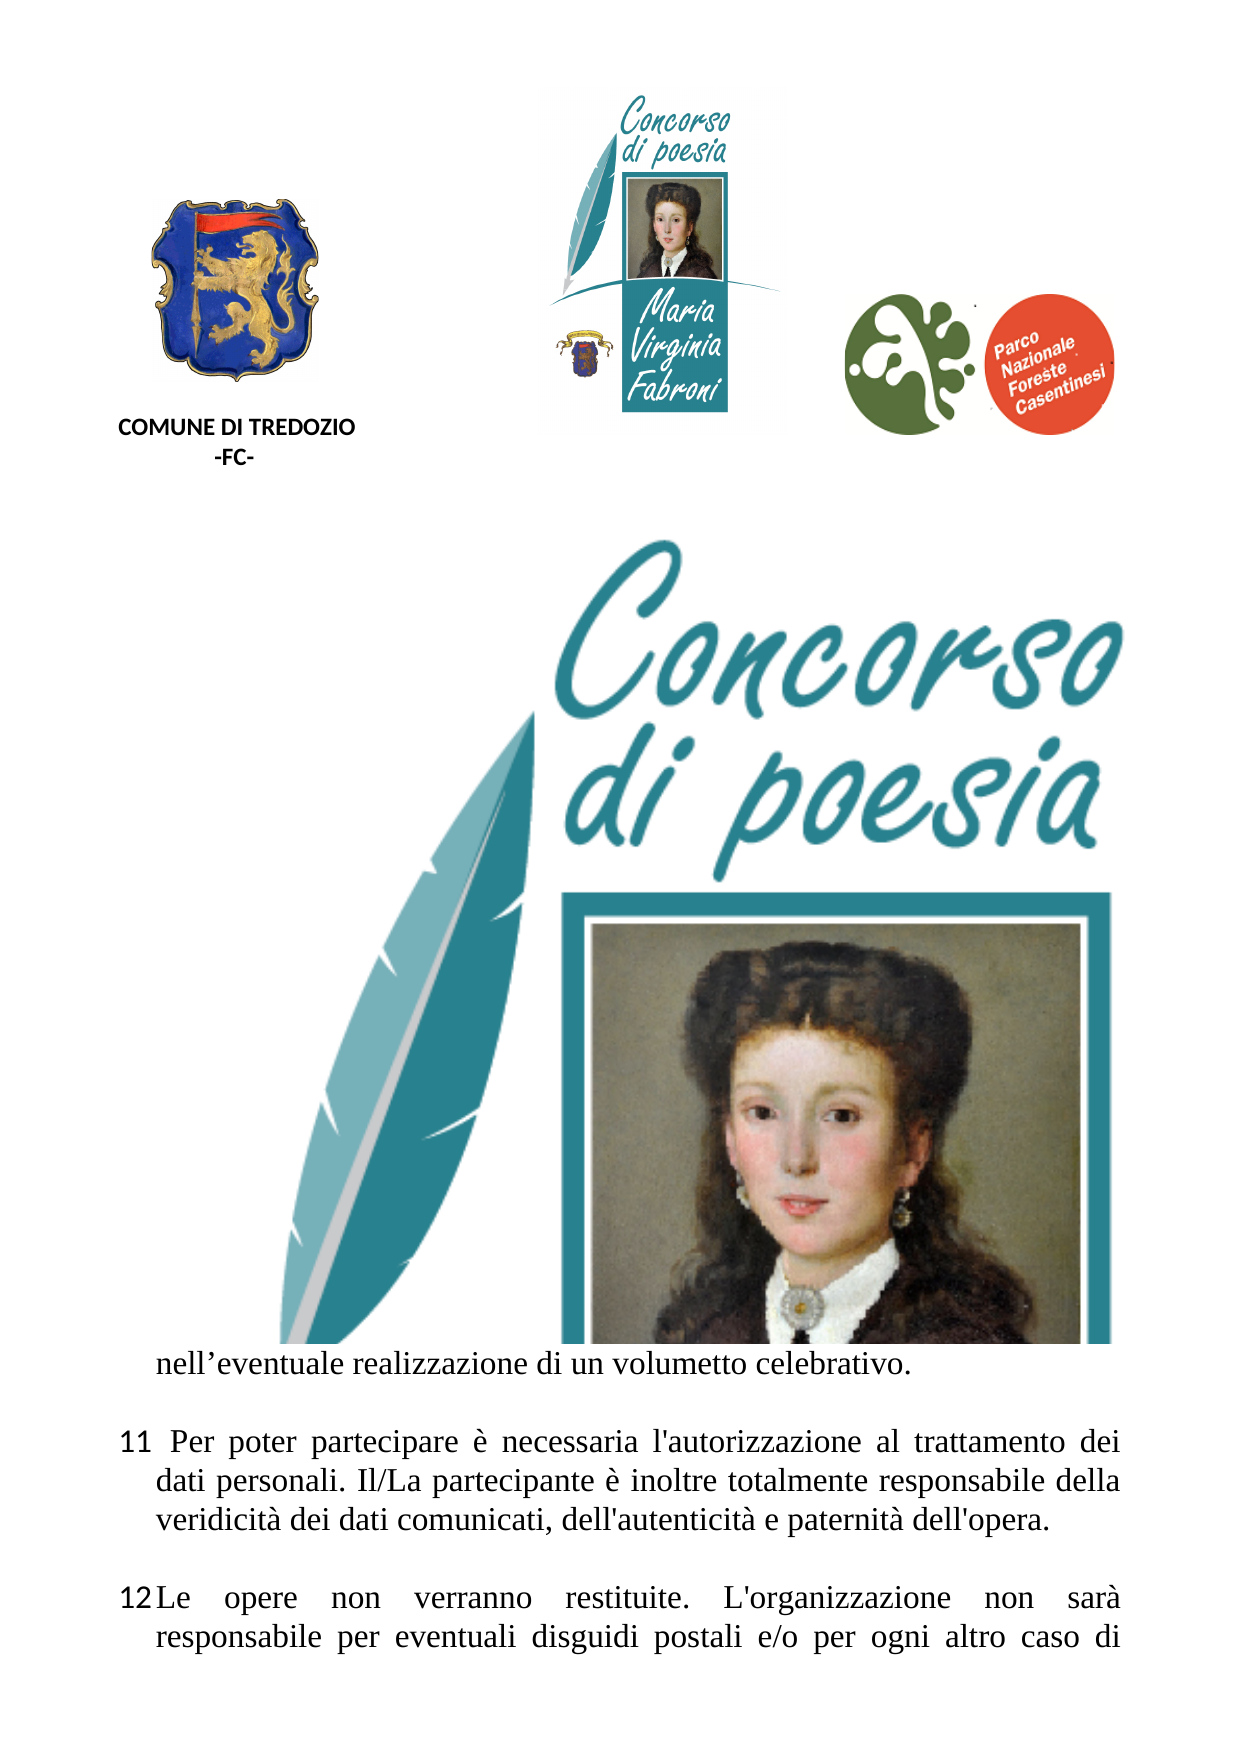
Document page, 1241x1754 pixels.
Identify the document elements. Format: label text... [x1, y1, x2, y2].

list Per poter partecipare è necessaria l'autorizzazione al trattamento dei dati personali. Il/La partecipante è inoltre totalmente responsabile della veridicità dei dati comunicati, dell'autenticità e paternità dell'opera. [118, 1420, 1122, 1537]
picture [844, 294, 1115, 435]
picture [151, 199, 319, 382]
list Gli autori rimangono pienamente in possesso dei diritti relativi ai testi con cui intendono partecipare al concorso. Accettano, altresì, di concedere, a titolo gratuito e senza pretendere i diritti di esecuzione, riproduzione e pubblica diffusione delle opere presentate. Inoltre, gli autori accettano di concedere, a titolo gratuito e senza nulla pretendere, i diritti di pubblicazione, distribuzione e vendita delle opere presentate, nell’eventuale realizzazione di un volumetto celebrativo. [118, 1344, 1122, 1382]
picture [536, 86, 789, 435]
list Le opere non verranno restituite. L'organizzazione non sarà responsabile per eventuali disguidi postali e/o per ogni altro caso di smarrimento. [118, 1576, 1122, 1655]
picture [118, 499, 1241, 1344]
